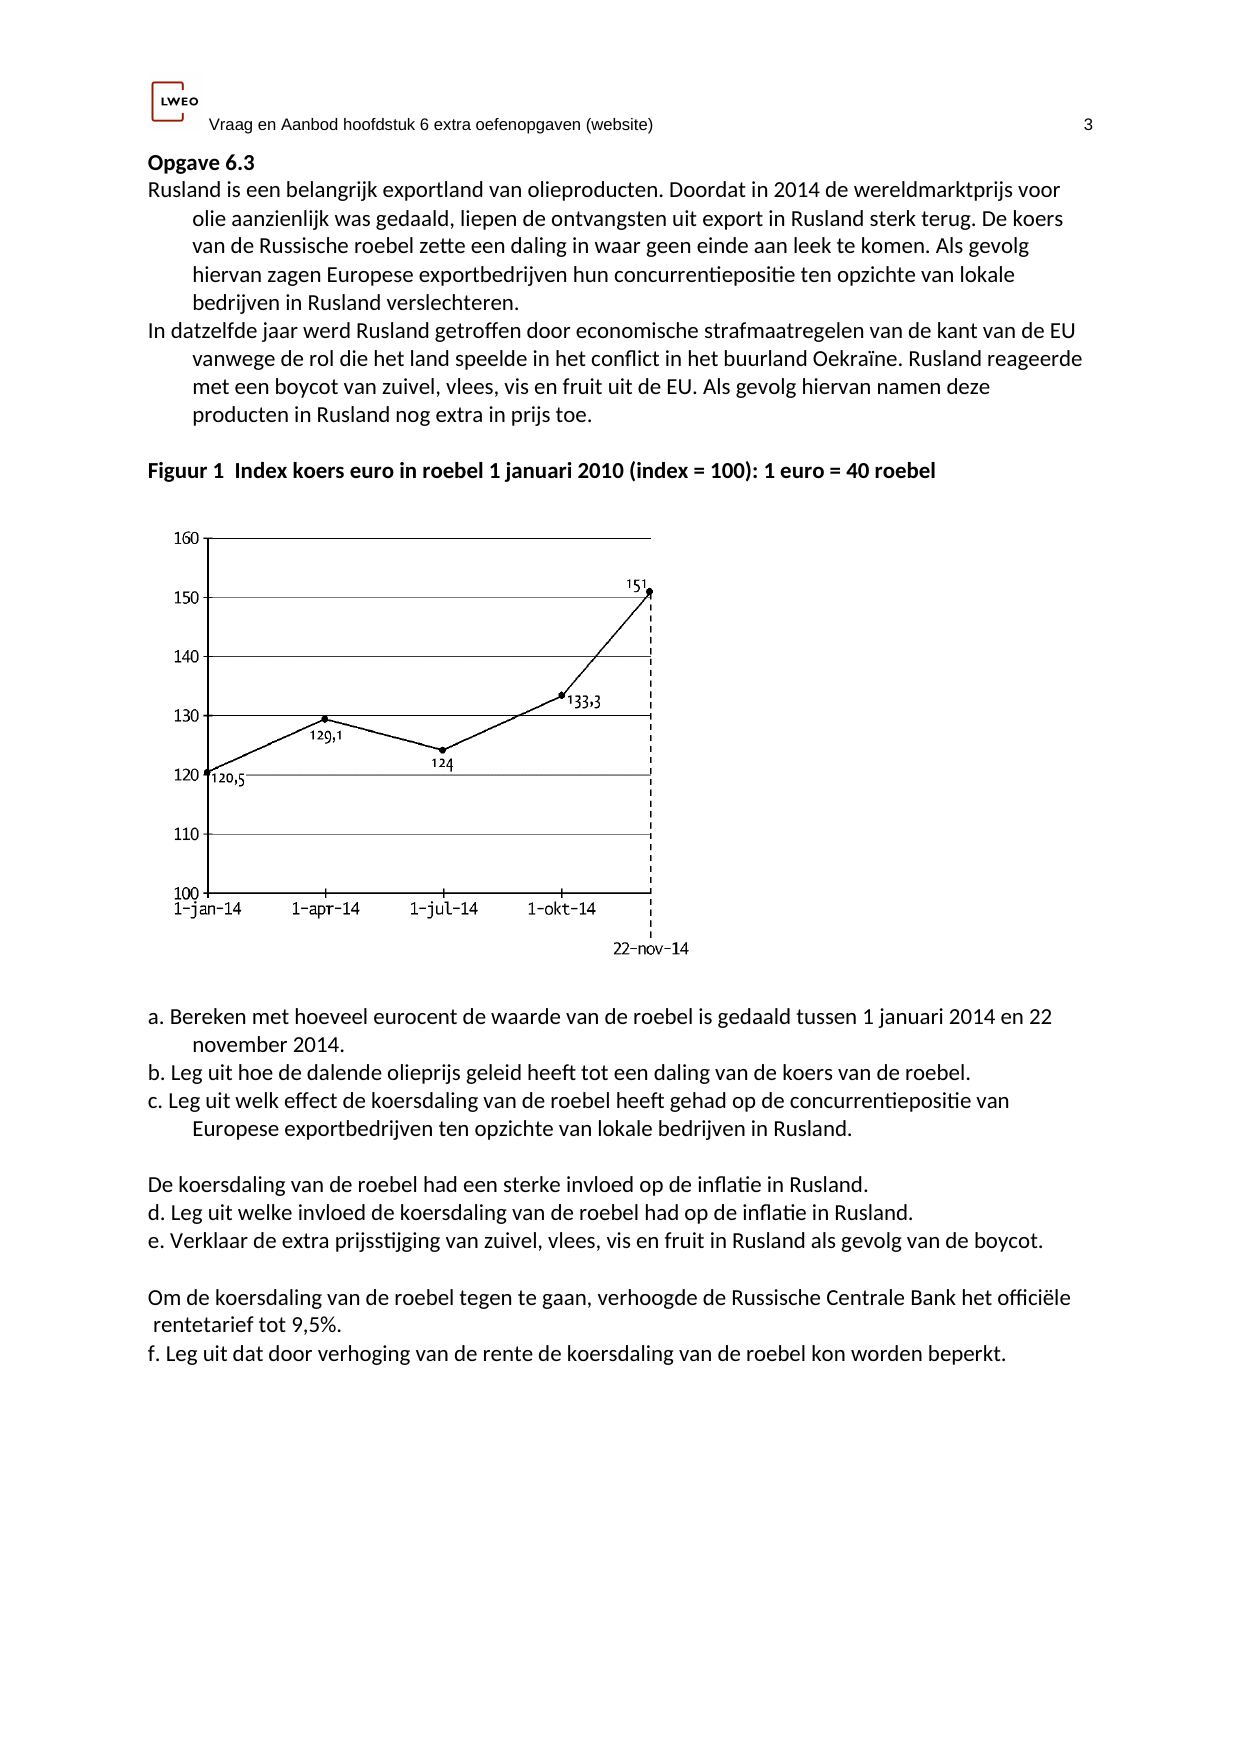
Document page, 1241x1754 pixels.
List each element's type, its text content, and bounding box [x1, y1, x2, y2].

text c. Leg uit welk effect de koersdaling van de roebel heeft gehad op de concurrentiepositie van Europese exportbedrijven ten opzichte van lokale bedrijven in Rusland. [148, 1086, 1093, 1142]
text Opgave 6.3 [148, 148, 1093, 176]
text d. Leg uit welke invloed de koersdaling van de roebel had op de inflatie in Rusland. [148, 1198, 1093, 1227]
text rentetarief tot 9,5%. [148, 1311, 1093, 1339]
text a. Bereken met hoeveel eurocent de waarde van de roebel is gedaald tussen 1 januari 2014 en 22 november 2014. [148, 1002, 1093, 1058]
text f. Leg uit dat door verhoging van de rente de koersdaling van de roebel kon worden beperkt. [148, 1339, 1093, 1367]
text Rusland is een belangrijk exportland van olieproducten. Doordat in 2014 de wereldmarktprijs voor olie aanzienlijk was gedaald, liepen de ontvangsten uit export in Rusland sterk terug. De koers van de Russische roebel zette een daling in waar geen einde aan leek te komen. Als gevolg hiervan zagen Europese exportbedrijven hun concurrentiepositie ten opzichte van lokale bedrijven in Rusland verslechteren. [148, 176, 1093, 316]
text Figuur 1 Index koers euro in roebel 1 januari 2010 (index = 100): 1 euro = 40 roebel [148, 456, 1093, 484]
text In datzelfde jaar werd Rusland getroffen door economische strafmaatregelen van de kant van de EU vanwege de rol die het land speelde in het conflict in het buurland Oekraïne. Rusland reageerde met een boycot van zuivel, vlees, vis en fruit uit de EU. Als gevolg hiervan namen deze producten in Rusland nog extra in prijs toe. [148, 316, 1093, 428]
text Om de koersdaling van de roebel tegen te gaan, verhoogde de Russische Centrale Bank het officiële [148, 1283, 1093, 1311]
picture [147, 511, 718, 975]
text b. Leg uit hoe de dalende olieprijs geleid heeft tot een daling van de koers van de roebel. [148, 1058, 1093, 1086]
text De koersdaling van de roebel had een sterke invloed op de inflatie in Rusland. [148, 1171, 1093, 1198]
text e. Verklaar de extra prijsstijging van zuivel, vlees, vis en fruit in Rusland als gevolg van de boycot. [148, 1227, 1093, 1254]
picture [147, 73, 204, 130]
